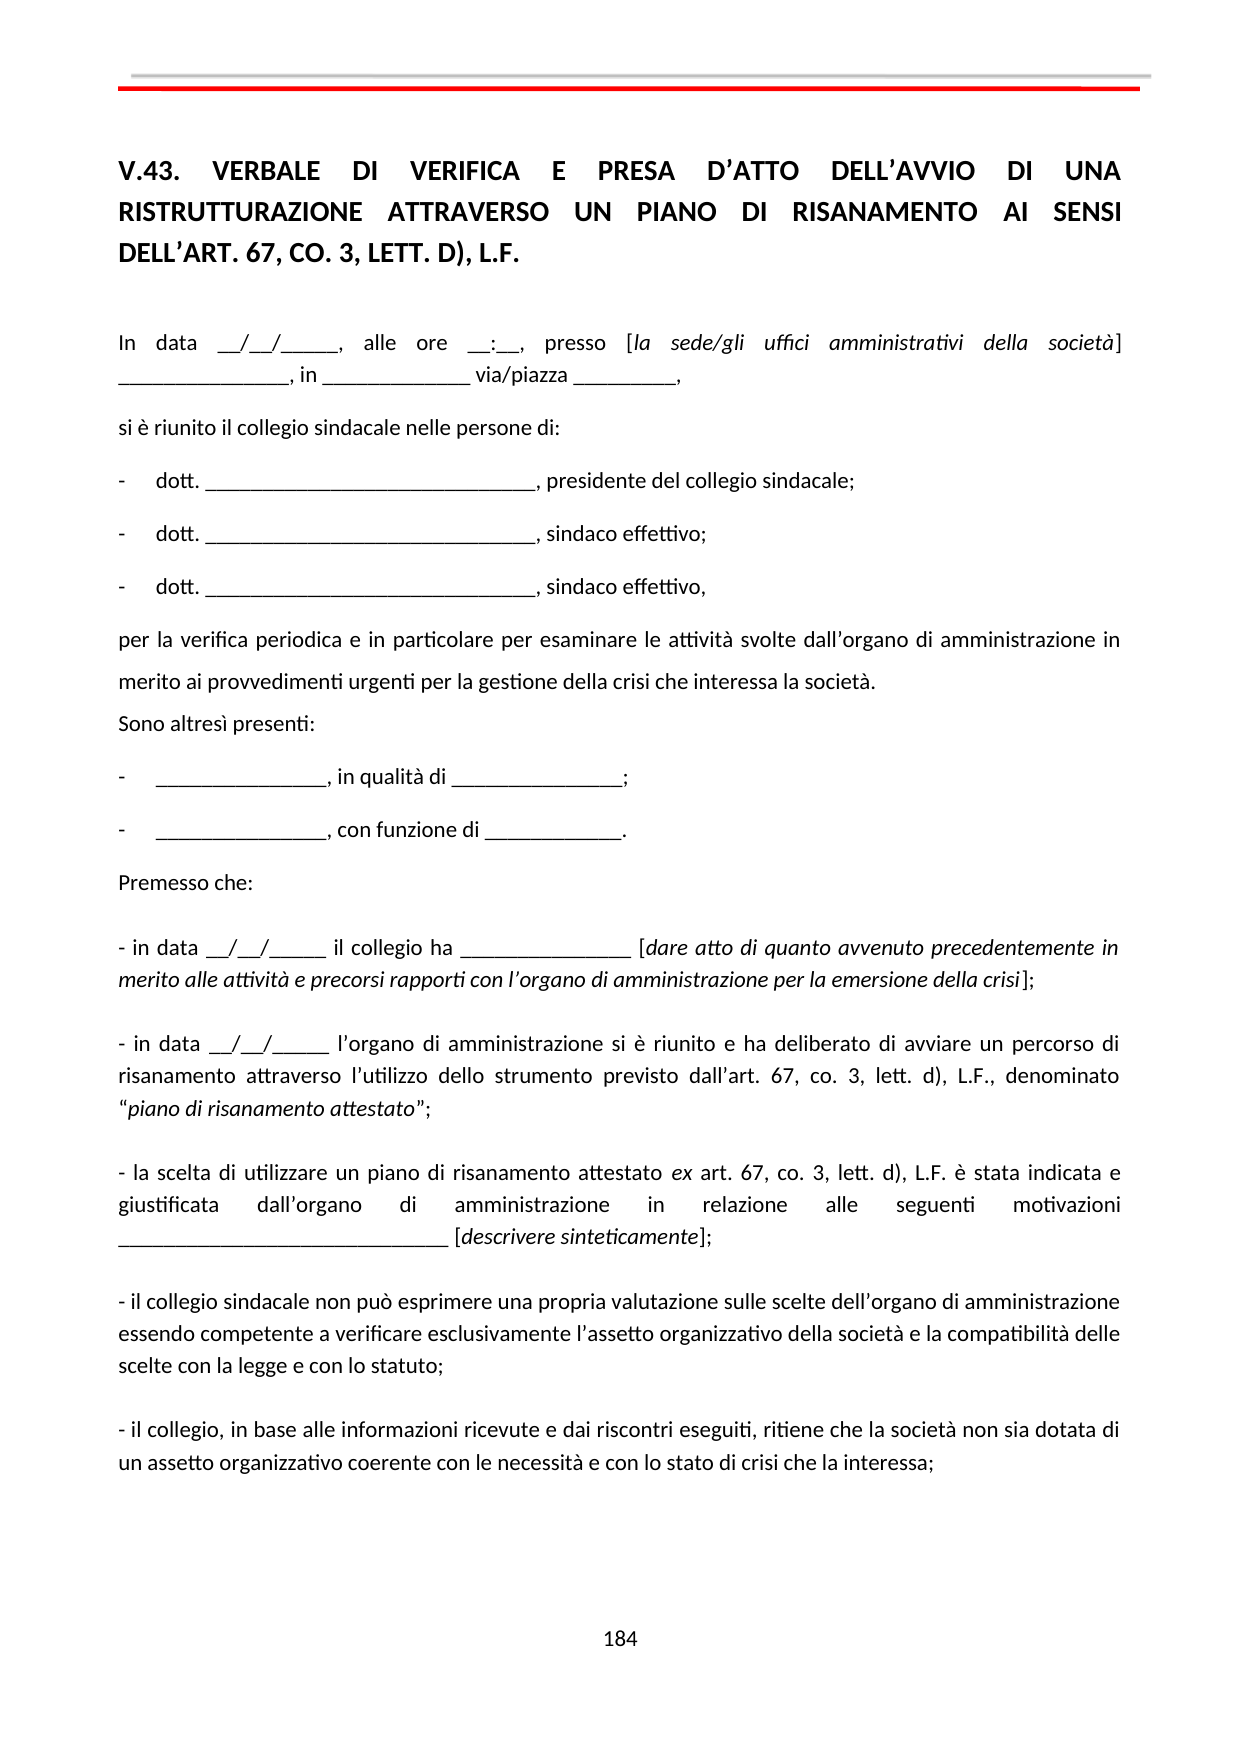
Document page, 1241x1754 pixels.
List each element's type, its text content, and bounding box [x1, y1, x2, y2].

subtitle V.43. VERBALE DI VERIFICA E PRESA D’ATTO DELL’AVVIO DI UNA RISTRUTTURAZIONE ATTRAVERSO UN PIANO DI RISANAMENTO AI SENSI DELL’ART. 67, CO. 3, LETT. D), L.F. [118, 152, 1122, 269]
text - in data __/__/_____ il collegio ha _______________ [dare atto di quanto avvenuto precedentemente in merito alle attività e precorsi rapporti con l’organo di amministrazione per la emersione della crisi]; [118, 933, 1122, 993]
text - in data __/__/_____ l’organo di amministrazione si è riunito e ha deliberato di avviare un percorso di risanamento attraverso l’utilizzo dello strumento previsto dall’art. 67, co. 3, lett. d), L.F., denominato “piano di risanamento attestato”; [118, 1029, 1122, 1122]
list _______________, con funzione di ____________. [118, 815, 1122, 843]
text In data __/__/_____, alle ore __:__, presso [la sede/gli uffici amministrativi della società] _______________, in _____________ via/piazza _________, [118, 328, 1122, 388]
text Premesso che: [118, 868, 1122, 896]
list dott. _____________________________, sindaco effettivo; [118, 519, 1122, 547]
text si è riunito il collegio sindacale nelle persone di: [118, 413, 1122, 441]
text per la verifica periodica e in particolare per esaminare le attività svolte dall’organo di amministrazione in merito ai provvedimenti urgenti per la gestione della crisi che interessa la società. [118, 625, 1122, 695]
list _______________, in qualità di _______________; [118, 762, 1122, 790]
text - il collegio, in base alle informazioni ricevute e dai riscontri eseguiti, ritiene che la società non sia dotata di un assetto organizzativo coerente con le necessità e con lo stato di crisi che la interessa; [118, 1416, 1122, 1476]
text - il collegio sindacale non può esprimere una propria valutazione sulle scelte dell’organo di amministrazione essendo competente a verificare esclusivamente l’assetto organizzativo della società e la compatibilità delle scelte con la legge e con lo statuto; [118, 1287, 1122, 1379]
text - la scelta di utilizzare un piano di risanamento attestato ex art. 67, co. 3, lett. d), L.F. è stata indicata e giustificata dall’organo di amministrazione in relazione alle seguenti motivazioni _____________________________ [descrivere sinteticamente]; [118, 1158, 1122, 1250]
text Sono altresì presenti: [118, 709, 1122, 737]
list dott. _____________________________, sindaco effettivo, [118, 572, 1122, 600]
list dott. _____________________________, presidente del collegio sindacale; [118, 466, 1122, 494]
